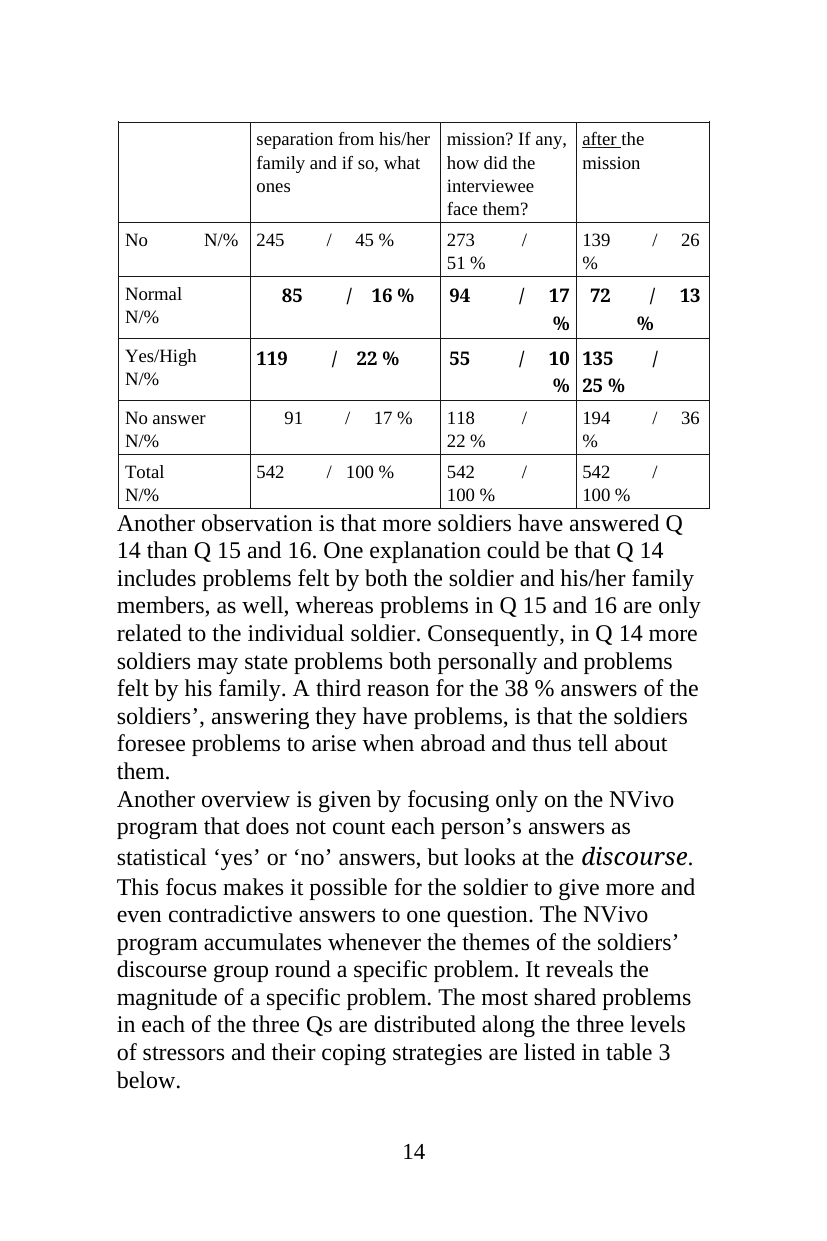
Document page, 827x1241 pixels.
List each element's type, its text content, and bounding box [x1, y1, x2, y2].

table_cell 135 / 25 % [577, 339, 709, 400]
table_cell 118 / 22 % [441, 401, 576, 454]
table_cell 94 / 17 % [441, 277, 576, 338]
table_cell 194 / 36 % [577, 401, 709, 454]
text Another overview is given by focusing only on the NVivo program that does not count each person’s answers as statistical ‘yes’ or ‘no’ answers, but looks at the discourse. This focus makes it possible for the soldier to give more and even contradictive answers to one question. The NVivo program accumulates whenever the themes of the soldiers’ discourse group round a specific problem. It reveals the magnitude of a specific problem. The most shared problems in each of the three Qs are distributed along the three levels of stressors and their coping strategies are listed in table 3 below. [117, 785, 709, 1093]
table_cell Yes/High N/% [119, 339, 250, 400]
table_cell 273 / 51 % [441, 223, 576, 276]
table_cell 542 / 100 % [577, 455, 709, 508]
table_cell 85 / 16 % [251, 277, 440, 338]
table_cell 245 / 45 % [251, 223, 440, 276]
table_cell Normal N/% [119, 277, 250, 338]
table_cell 139 / 26 % [577, 223, 709, 276]
table_cell 91 / 17 % [251, 401, 440, 454]
table_cell No N/% [119, 223, 250, 276]
table_cell 542 / 100 % [251, 455, 440, 508]
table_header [251, 123, 440, 222]
table_cell Total N/% [119, 455, 250, 508]
table_cell 55 / 10 % [441, 339, 576, 400]
table_header [119, 123, 250, 222]
text Another observation is that more soldiers have answered Q 14 than Q 15 and 16. One explanation could be that Q 14 includes problems felt by both the soldier and his/her family members, as well, whereas problems in Q 15 and 16 are only related to the individual soldier. Consequently, in Q 14 more soldiers may state problems both personally and problems felt by his family. A third reason for the 38 % answers of the soldiers’, answering they have problems, is that the soldiers foresee problems to arise when abroad and thus tell about them. [117, 509, 709, 785]
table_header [577, 123, 709, 222]
table_cell 72 / 13 % [577, 277, 709, 338]
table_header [441, 123, 576, 222]
table_cell 119 / 22 % [251, 339, 440, 400]
table_cell No answer N/% [119, 401, 250, 454]
table_cell 542 / 100 % [441, 455, 576, 508]
